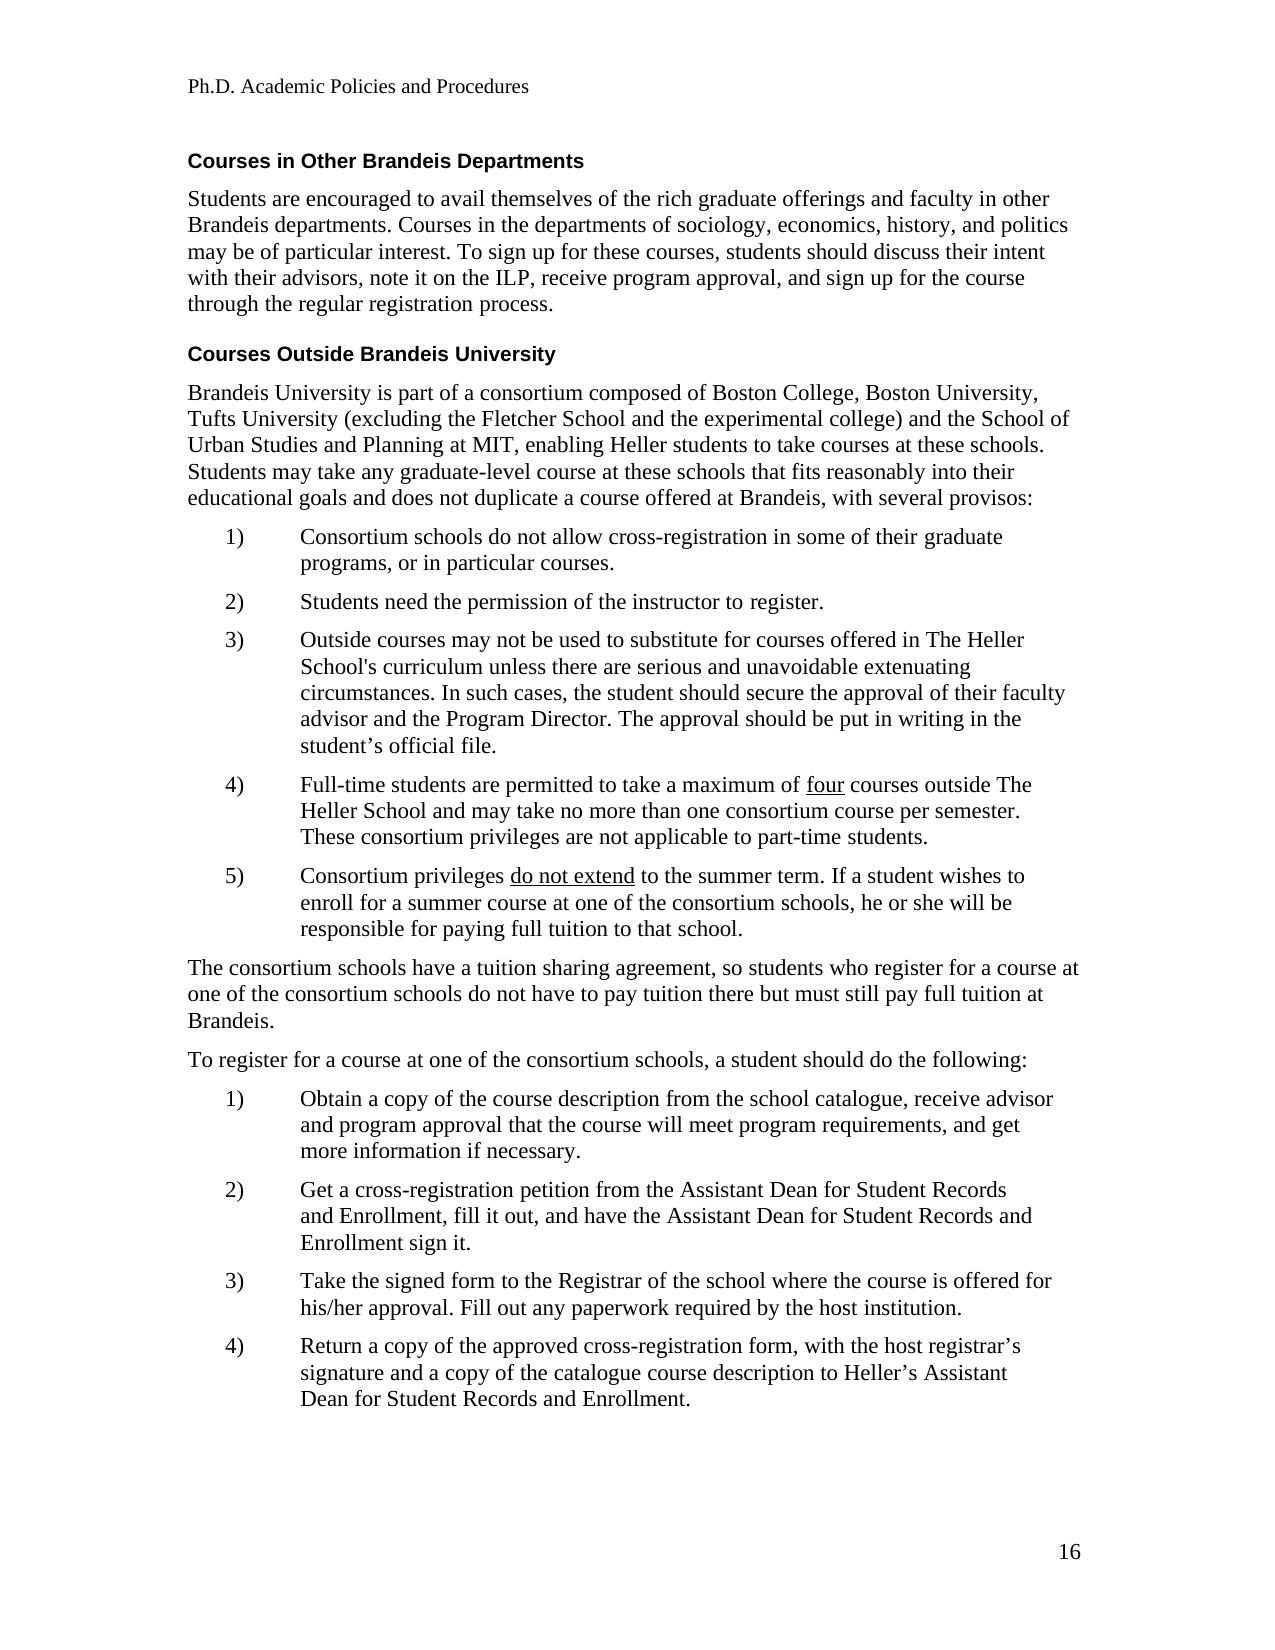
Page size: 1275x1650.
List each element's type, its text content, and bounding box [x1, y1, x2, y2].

list Full-time students are permitted to take a maximum of four courses outside The Heller School and may take no more than one consortium course per semester. These consortium privileges are not applicable to part-time students. [225, 771, 1081, 850]
text To register for a course at one of the consortium schools, a student should do the following: [187, 1046, 1100, 1072]
text Brandeis University is part of a consortium composed of Boston College, Boston University, Tufts University (excluding the Fletcher School and the experimental college) and the School of Urban Studies and Planning at MIT, enabling Heller students to take courses at these schools. [187, 379, 1083, 458]
text Courses Outside Brandeis University [187, 342, 1100, 366]
text Students may take any graduate-level course at these schools that fits reasonably into their educational goals and does not duplicate a course offered at Brandeis, with several provisos: [187, 458, 1073, 511]
list Consortium schools do not allow cross-registration in some of their graduate programs, or in particular courses. [225, 523, 1003, 576]
list Return a copy of the approved cross-registration form, with the host registrar’s signature and a copy of the catalogue course description to Heller’s Assistant Dean for Student Records and Enrollment. [225, 1332, 1061, 1411]
text The consortium schools have a tuition sharing agreement, so students who register for a course at one of the consortium schools do not have to pay tuition there but must still pay full tuition at Brandeis. [187, 954, 1100, 1033]
list Obtain a copy of the course description from the school catalogue, receive advisor and program approval that the course will meet program requirements, and get more information if necessary. [225, 1084, 1073, 1164]
text Courses in Other Brandeis Departments [187, 149, 1100, 173]
list Outside courses may not be used to substitute for courses offered in The Heller School's curriculum unless there are serious and unavoidable extenuating circumstances. In such cases, the student should secure the approval of their faculty advisor and the Program Director. The approval should be put in writing in the student’s official file. [225, 626, 1071, 758]
list Take the signed form to the Registrar of the school where the course is offered for his/her approval. Fill out any paperwork required by the host institution. [225, 1267, 1053, 1320]
list Consortium privileges do not extend to the summer term. If a student wishes to enroll for a summer course at one of the consortium schools, he or she will be responsible for paying full tuition to that school. [225, 862, 1032, 941]
list Students need the permission of the instructor to register. [225, 588, 1100, 614]
text Students are encouraged to avail themselves of the rich graduate offerings and faculty in other Brandeis departments. Courses in the departments of sociology, economics, history, and politics may be of particular interest. To sign up for these courses, students should discuss their intent with their advisors, note it on the ILP, receive program approval, and sign up for the course through the regular registration process. [187, 185, 1073, 317]
list Get a cross-registration petition from the Assistant Dean for Student Records and Enrollment, fill it out, and have the Assistant Dean for Student Records and Enrollment sign it. [225, 1176, 1044, 1255]
